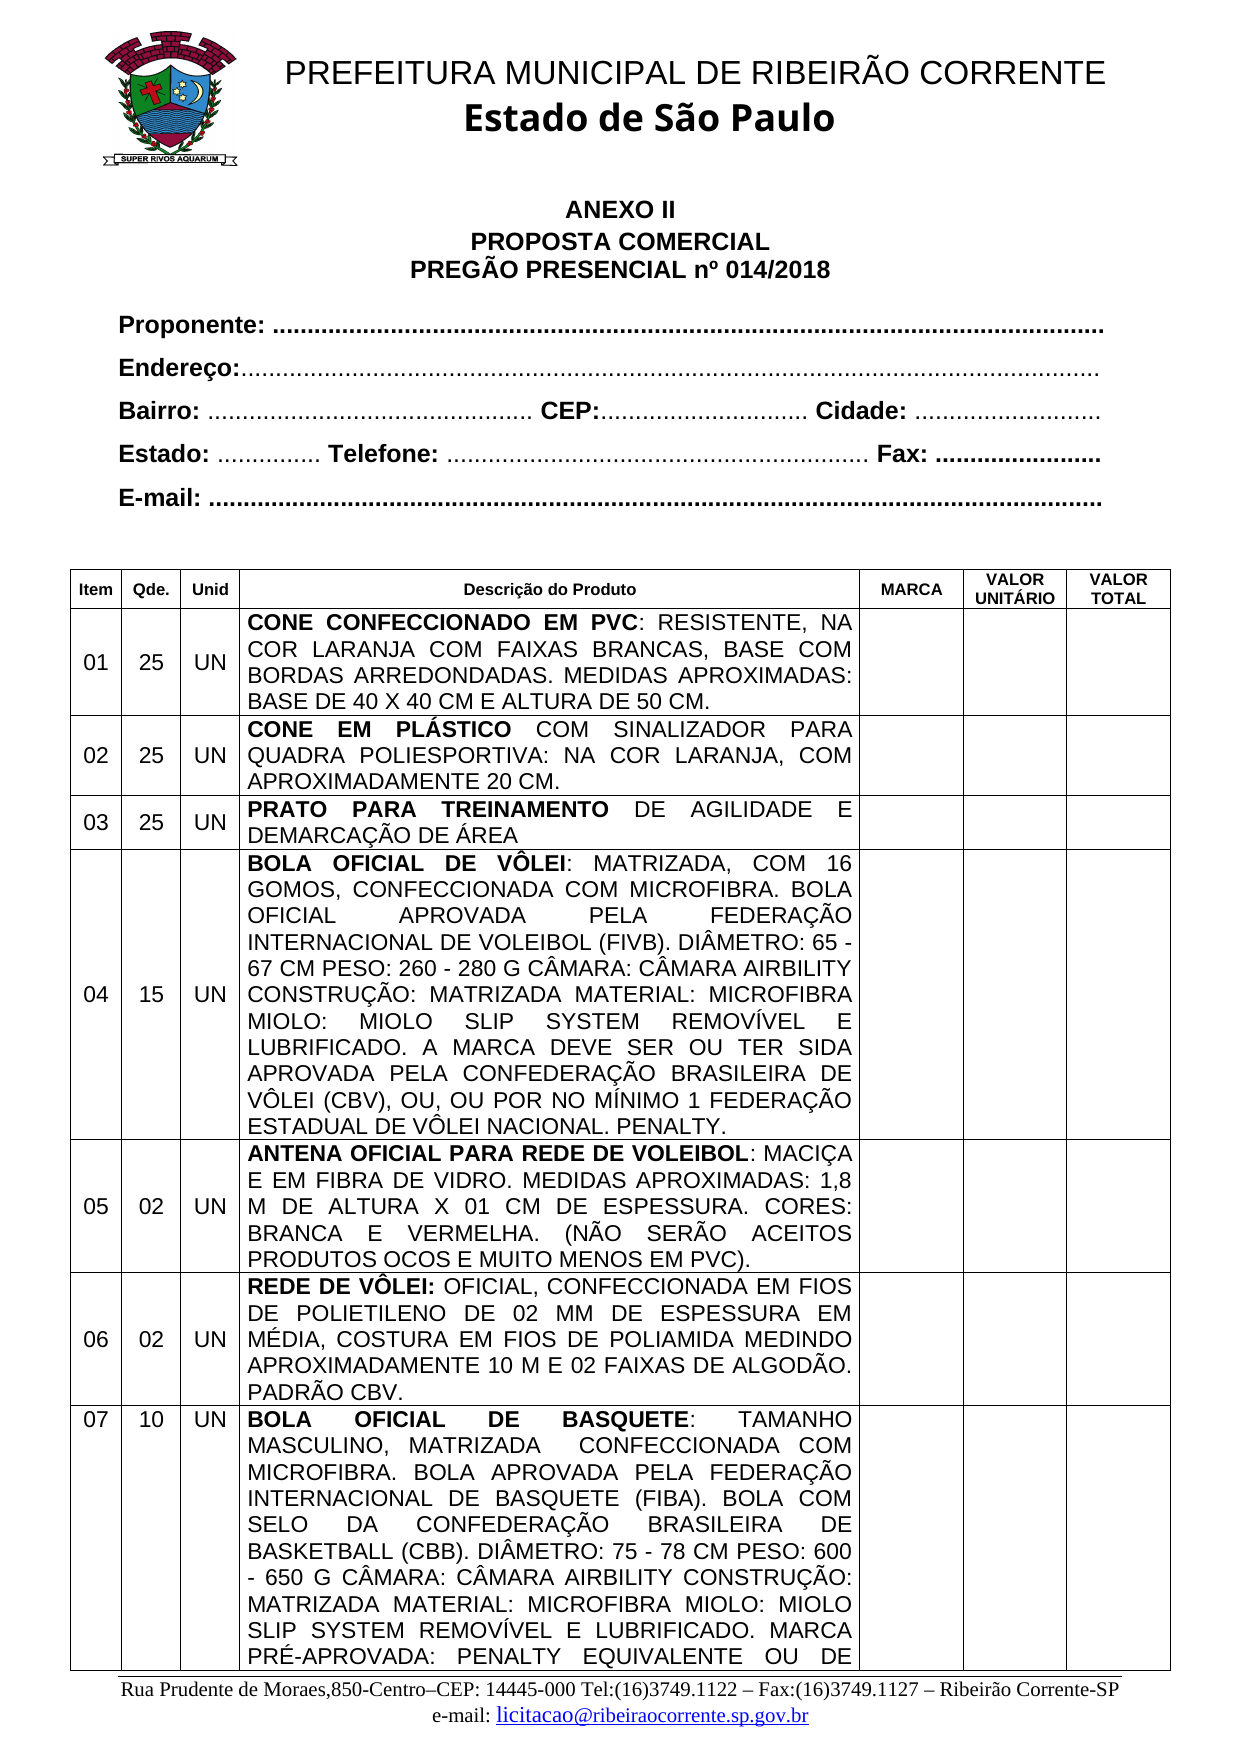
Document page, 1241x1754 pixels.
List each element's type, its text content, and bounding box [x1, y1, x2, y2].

table_cell 06 [71, 1273, 121, 1405]
table_cell [1067, 716, 1170, 795]
table_cell [1067, 1140, 1170, 1272]
text ANEXO II [118, 195, 1122, 224]
table_cell UN [181, 1140, 239, 1272]
table_cell 25 [122, 609, 180, 714]
table_cell [860, 1406, 963, 1669]
picture [102, 31, 238, 166]
table_cell [964, 796, 1066, 848]
table_cell [964, 1406, 1066, 1669]
table_cell 03 [71, 796, 121, 848]
table_cell [1067, 609, 1170, 714]
table_cell CONE CONFECCIONADO EM PVC: RESISTENTE, NA COR LARANJA COM FAIXAS BRANCAS, BASE COM BORDAS ARREDONDADAS. MEDIDAS APROXIMADAS: BASE DE 40 X 40 CM E ALTURA DE 50 CM. [240, 609, 859, 714]
table_cell 25 [122, 796, 180, 848]
table_cell [964, 716, 1066, 795]
text Endereço:............................................................................................................................ [118, 353, 1122, 382]
table_cell [1067, 1273, 1170, 1405]
table_cell ANTENA OFICIAL PARA REDE DE VOLEIBOL: MACIÇA E EM FIBRA DE VIDRO. MEDIDAS APROXIMADAS: 1,8 M DE ALTURA X 01 CM DE ESPESSURA. CORES: BRANCA E VERMELHA. (NÃO SERÃO ACEITOS PRODUTOS OCOS E MUITO MENOS EM PVC). [240, 1140, 859, 1272]
table_header Item [71, 570, 121, 608]
table_header Qde. [122, 570, 180, 608]
table_cell REDE DE VÔLEI: OFICIAL, CONFECCIONADA EM FIOS DE POLIETILENO DE 02 MM DE ESPESSURA EM MÉDIA, COSTURA EM FIOS DE POLIAMIDA MEDINDO APROXIMADAMENTE 10 M E 02 FAIXAS DE ALGODÃO. PADRÃO CBV. [240, 1273, 859, 1405]
table_cell [860, 796, 963, 848]
text PREGÃO PRESENCIAL nº 014/2018 [118, 256, 1122, 283]
table_cell 02 [71, 716, 121, 795]
text Proponente: ........................................................................................................................ [118, 310, 1122, 339]
table_cell [860, 1273, 963, 1405]
table_cell 15 [122, 850, 180, 1139]
table_cell [964, 1140, 1066, 1272]
table_cell UN [181, 1273, 239, 1405]
table_header VALOR TOTAL [1067, 570, 1170, 608]
text PROPOSTA COMERCIAL [118, 227, 1122, 256]
table_cell UN [181, 716, 239, 795]
table_cell [964, 1273, 1066, 1405]
table_cell 02 [122, 1140, 180, 1272]
table_cell [964, 850, 1066, 1139]
text Estado: ............... Telefone: ............................................................. Fax: ........................ [118, 439, 1122, 468]
table_header MARCA [860, 570, 963, 608]
table_cell UN [181, 609, 239, 714]
table_cell 01 [71, 609, 121, 714]
table_cell [1067, 796, 1170, 848]
table_cell 10 [122, 1406, 180, 1669]
table_cell CONE EM PLÁSTICO COM SINALIZADOR PARA QUADRA POLIESPORTIVA: NA COR LARANJA, COM APROXIMADAMENTE 20 CM. [240, 716, 859, 795]
table_cell [860, 1140, 963, 1272]
table_cell BOLA OFICIAL DE VÔLEI: MATRIZADA, COM 16 GOMOS, CONFECCIONADA COM MICROFIBRA. BOLA OFICIAL APROVADA PELA FEDERAÇÃO INTERNACIONAL DE VOLEIBOL (FIVB). DIÂMETRO: 65 - 67 CM PESO: 260 - 280 G CÂMARA: CÂMARA AIRBILITY CONSTRUÇÃO: MATRIZADA MATERIAL: MICROFIBRA MIOLO: MIOLO SLIP SYSTEM REMOVÍVEL E LUBRIFICADO. A MARCA DEVE SER OU TER SIDA APROVADA PELA CONFEDERAÇÃO BRASILEIRA DE VÔLEI (CBV), OU, OU POR NO MÍNIMO 1 FEDERAÇÃO ESTADUAL DE VÔLEI NACIONAL. PENALTY. [240, 850, 859, 1139]
table_cell [860, 609, 963, 714]
table_cell [1067, 1406, 1170, 1669]
table_header VALOR UNITÁRIO [964, 570, 1066, 608]
table_cell 25 [122, 716, 180, 795]
table_cell 07 [71, 1406, 121, 1669]
table_cell [860, 850, 963, 1139]
table_header Descrição do Produto [240, 570, 859, 608]
table_header Unid [181, 570, 239, 608]
text Bairro: ............................................... CEP:.............................. Cidade: ........................... [118, 396, 1122, 425]
table_cell [964, 609, 1066, 714]
text E-mail: ................................................................................................................................. [118, 482, 1122, 511]
table_cell UN [181, 1406, 239, 1669]
table_cell UN [181, 796, 239, 848]
table_cell PRATO PARA TREINAMENTO DE AGILIDADE E DEMARCAÇÃO DE ÁREA [240, 796, 859, 848]
table_cell [1067, 850, 1170, 1139]
table_cell 04 [71, 850, 121, 1139]
table_cell [860, 716, 963, 795]
table_cell 02 [122, 1273, 180, 1405]
table_cell 05 [71, 1140, 121, 1272]
table_cell UN [181, 850, 239, 1139]
